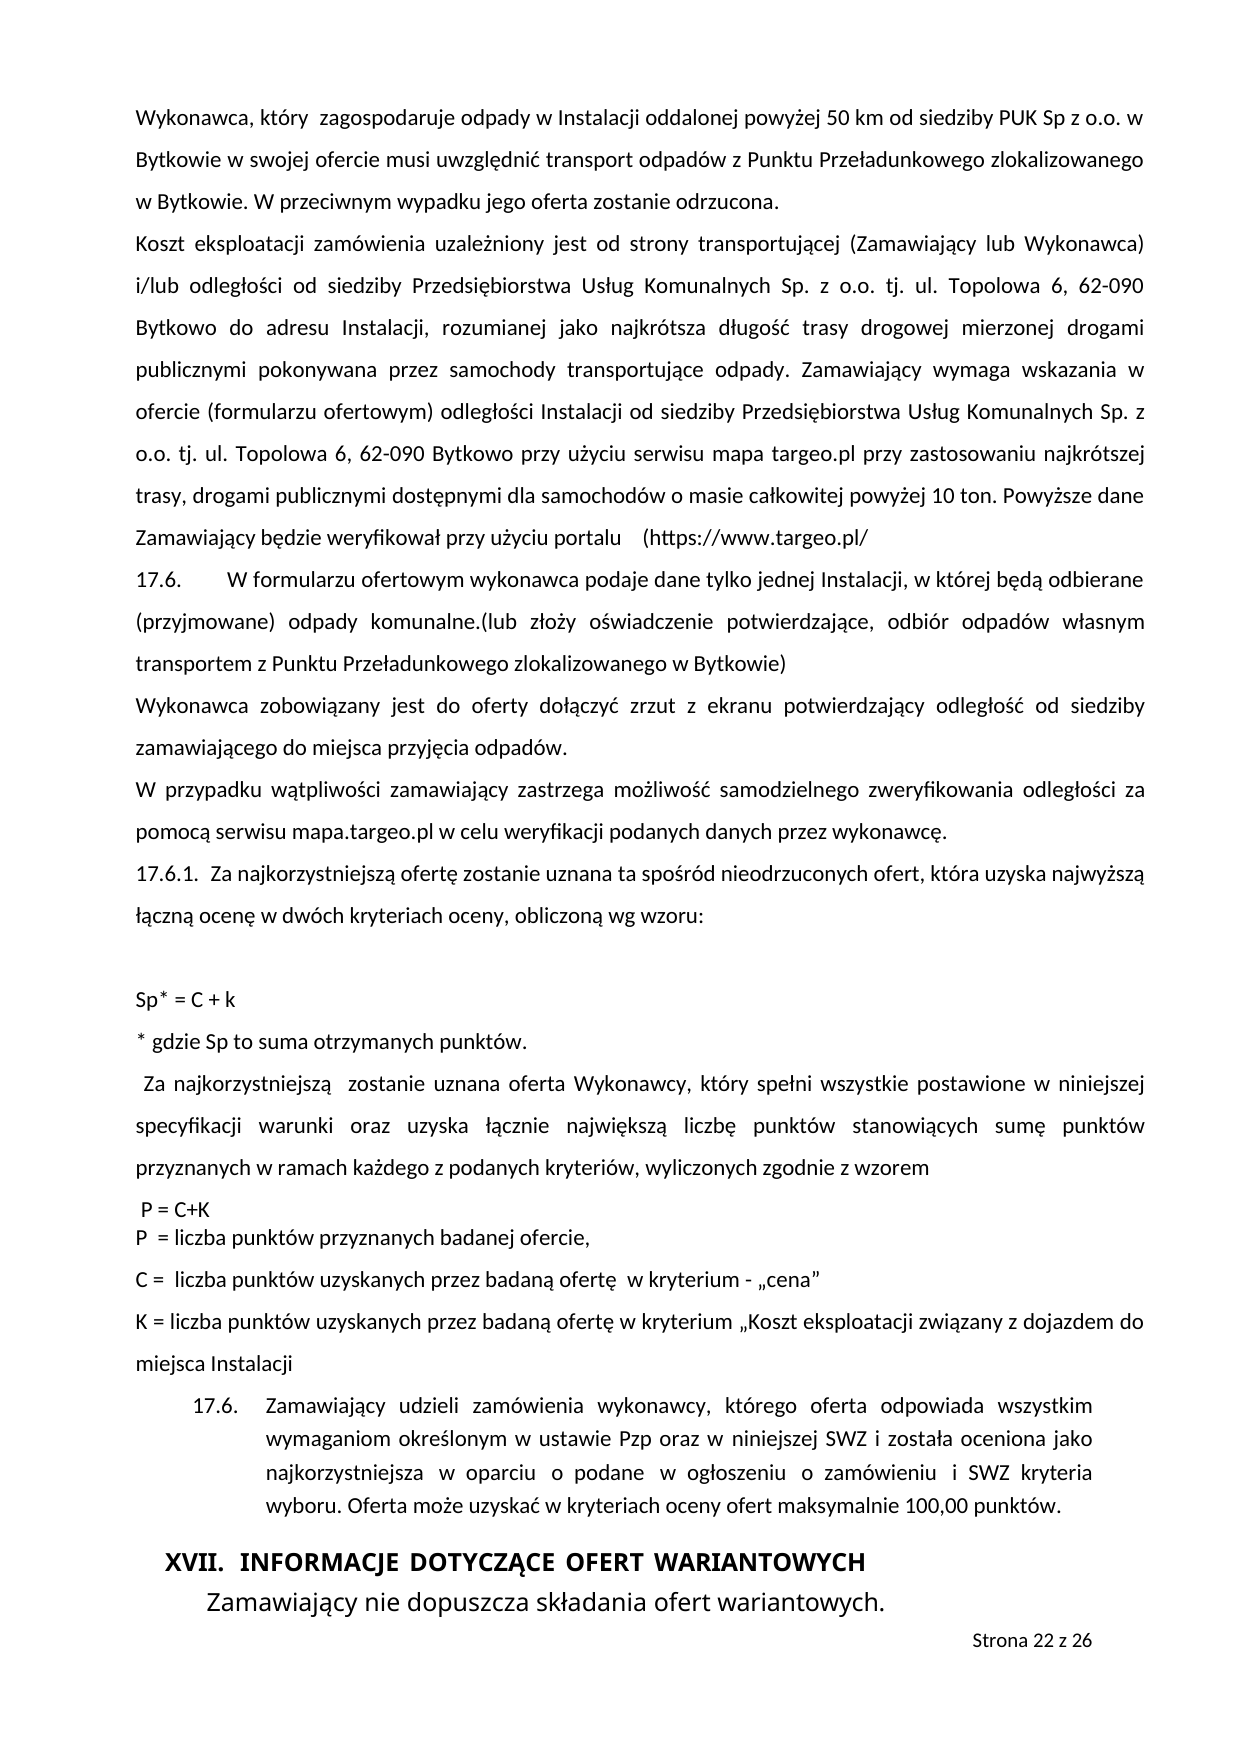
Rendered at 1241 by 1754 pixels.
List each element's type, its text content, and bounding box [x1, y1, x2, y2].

text C = liczba punktów uzyskanych przez badaną ofertę w kryterium - „cena” [135, 1265, 1146, 1293]
text K = liczba punktów uzyskanych przez badaną ofertę w kryterium „Koszt eksploatacji związany z dojazdem do miejsca Instalacji [135, 1307, 1146, 1377]
list INFORMACJE DOTYCZĄCE OFERT WARIANTOWYCH [165, 1544, 1146, 1578]
text P = liczba punktów przyznanych badanej ofercie, [135, 1223, 1146, 1251]
text Sp* = C + k [135, 985, 1146, 1013]
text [135, 103, 1146, 215]
text 17.6. W formularzu ofertowym wykonawca podaje dane tylko jednej Instalacji, w której będą odbierane (przyjmowane) odpady komunalne.(lub złoży oświadczenie potwierdzające, odbiór odpadów własnym transportem z Punktu Przeładunkowego zlokalizowanego w Bytkowie) [135, 565, 1146, 677]
text Wykonawca zobowiązany jest do oferty dołączyć zrzut z ekranu potwierdzający odległość od siedziby zamawiającego do miejsca przyjęcia odpadów. [135, 691, 1146, 761]
text Koszt eksploatacji zamówienia uzależniony jest od strony transportującej (Zamawiający lub Wykonawca) i/lub odległości od siedziby Przedsiębiorstwa Usług Komunalnych Sp. z o.o. tj. ul. Topolowa 6, 62-090 Bytkowo do adresu Instalacji, rozumianej jako najkrótsza długość trasy drogowej mierzonej drogami publicznymi pokonywana przez samochody transportujące odpady. Zamawiający wymaga wskazania w ofercie (formularzu ofertowym) odległości Instalacji od siedziby Przedsiębiorstwa Usług Komunalnych Sp. z o.o. tj. ul. Topolowa 6, 62-090 Bytkowo przy użyciu serwisu mapa targeo.pl przy zastosowaniu najkrótszej trasy, drogami publicznymi dostępnymi dla samochodów o masie całkowitej powyżej 10 ton. Powyższe dane Zamawiający będzie weryfikował przy użyciu portalu (https://www.targeo.pl/ [135, 229, 1146, 551]
list Zamawiający udzieli zamówienia wykonawcy, którego oferta odpowiada wszystkim wymaganiom określonym w ustawie Pzp oraz w niniejszej SWZ i została oceniona jako najkorzystniejsza w oparciu o podane w ogłoszeniu o zamówieniu i SWZ kryteria wyboru. Oferta może uzyskać w kryteriach oceny ofert maksymalnie 100,00 punktów. [192, 1391, 1093, 1519]
text * gdzie Sp to suma otrzymanych punktów. [135, 1027, 1146, 1055]
text Zamawiający nie dopuszcza składania ofert wariantowych. [206, 1584, 1146, 1618]
text Za najkorzystniejszą zostanie uznana oferta Wykonawcy, który spełni wszystkie postawione w niniejszej specyfikacji warunki oraz uzyska łącznie największą liczbę punktów stanowiących sumę punktów przyznanych w ramach każdego z podanych kryteriów, wyliczonych zgodnie z wzorem [135, 1069, 1146, 1181]
text P = C+K [135, 1195, 1146, 1223]
text W przypadku wątpliwości zamawiający zastrzega możliwość samodzielnego zweryfikowania odległości za pomocą serwisu mapa.targeo.pl w celu weryfikacji podanych danych przez wykonawcę. [135, 775, 1146, 845]
text 17.6.1. Za najkorzystniejszą ofertę zostanie uznana ta spośród nieodrzuconych ofert, która uzyska najwyższą łączną ocenę w dwóch kryteriach oceny, obliczoną wg wzoru: [135, 859, 1146, 929]
